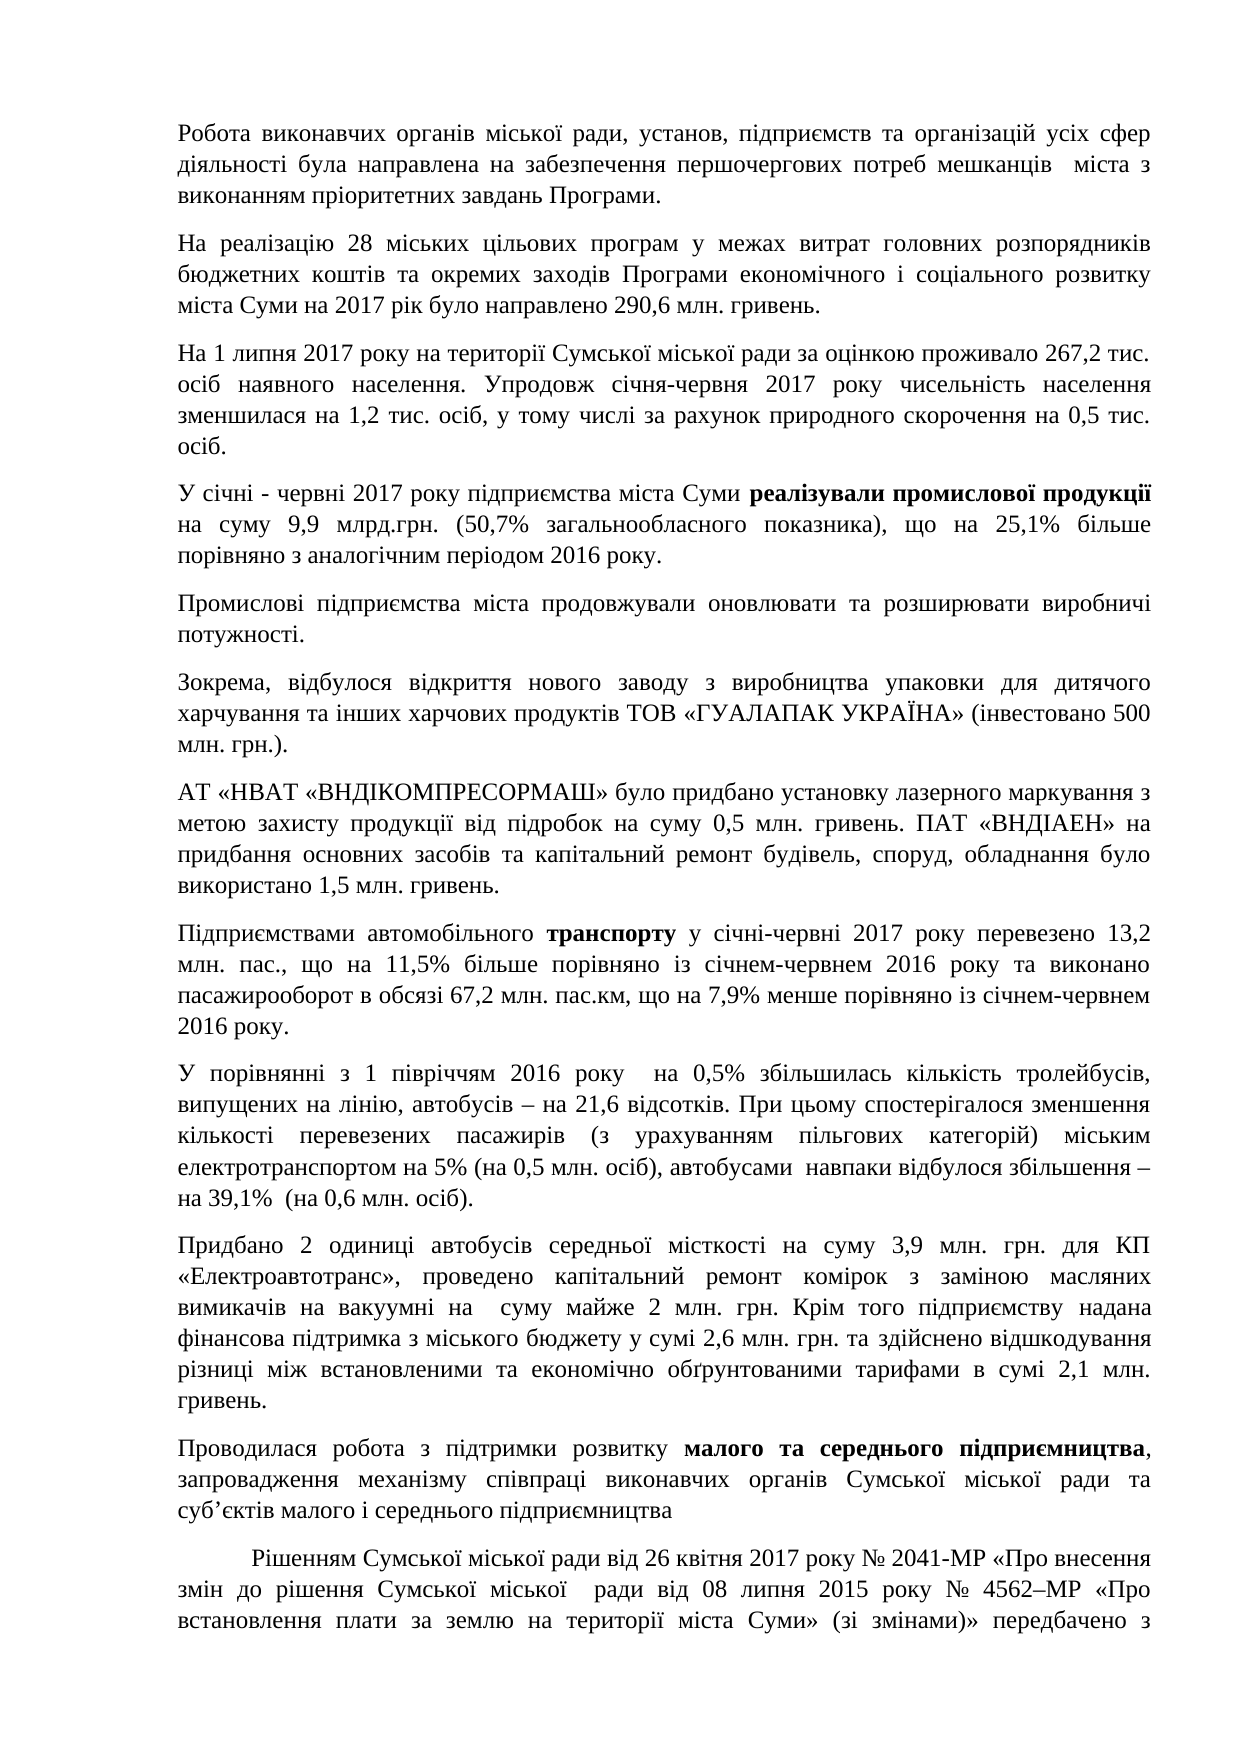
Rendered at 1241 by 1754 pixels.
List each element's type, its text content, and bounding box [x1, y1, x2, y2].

text Проводилася робота з підтримки розвитку малого та середнього підприємництва, запровадження механізму співпраці виконавчих органів Сумської міської ради та суб’єктів малого і середнього підприємництва [177, 1433, 1152, 1524]
text Підприємствами автомобільного транспорту у січні-червні 2017 року перевезено 13,2 млн. пас., що на 11,5% більше порівняно із січнем-червнем 2016 року та виконано пасажирооборот в обсязі 67,2 млн. пас.км, що на 7,9% менше порівняно із січнем-червнем 2016 року. [177, 918, 1152, 1039]
text Зокрема, відбулося відкриття нового заводу з виробництва упаковки для дитячого харчування та інших харчових продуктів ТОВ «ГУАЛАПАК УКРАЇНА» (інвестовано 500 млн. грн.). [177, 667, 1152, 758]
text Робота виконавчих органів міської ради, установ, підприємств та організацій усіх сфер діяльності була направлена на забезпечення першочергових потреб мешканців міста з виконанням пріоритетних завдань Програми. [177, 118, 1152, 209]
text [177, 1543, 1152, 1634]
text Промислові підприємства міста продовжували оновлювати та розширювати виробничі потужності. [177, 588, 1152, 648]
text На 1 липня 2017 року на території Сумської міської ради за оцінкою проживало 267,2 тис. осіб наявного населення. Упродовж січня-червня 2017 року чисельність населення зменшилася на 1,2 тис. осіб, у тому числі за рахунок природного скорочення на 0,5 тис. осіб. [177, 338, 1152, 459]
text Придбано 2 одиниці автобусів середньої місткості на суму 3,9 млн. грн. для КП «Електроавтотранс», проведено капітальний ремонт комірок з заміною масляних вимикачів на вакуумні на суму майже 2 млн. грн. Крім того підприємству надана фінансова підтримка з міського бюджету у сумі 2,6 млн. грн. та здійснено відшкодування різниці між встановленими та економічно обґрунтованими тарифами в сумі 2,1 млн. гривень. [177, 1230, 1152, 1414]
text У січні - червні 2017 року підприємства міста Суми реалізували промислової продукції на суму 9,9 млрд.грн. (50,7% загальнообласного показника), що на 25,1% більше порівняно з аналогічним періодом 2016 року. [177, 478, 1152, 569]
text На реалізацію 28 міських цільових програм у межах витрат головних розпорядників бюджетних коштів та окремих заходів Програми економічного і соціального розвитку міста Суми на 2017 рік було направлено 290,6 млн. гривень. [177, 228, 1152, 319]
text АТ «НВАТ «ВНДIКОМПРЕСОРМАШ» було придбано установку лазерного маркування з метою захисту продукції від підробок на суму 0,5 млн. гривень. ПАТ «ВНДІАЕН» на придбання основних засобів та капітальний ремонт будівель, споруд, обладнання було використано 1,5 млн. гривень. [177, 777, 1152, 899]
text У порівнянні з 1 півріччям 2016 року на 0,5% збільшилась кількість тролейбусів, випущених на лінію, автобусів – на 21,6 відсотків. При цьому спостерігалося зменшення кількості перевезених пасажирів (з урахуванням пільгових категорій) міським електротранспортом на 5% (на 0,5 млн. осіб), автобусами навпаки відбулося збільшення – на 39,1% (на 0,6 млн. осіб). [177, 1058, 1152, 1211]
